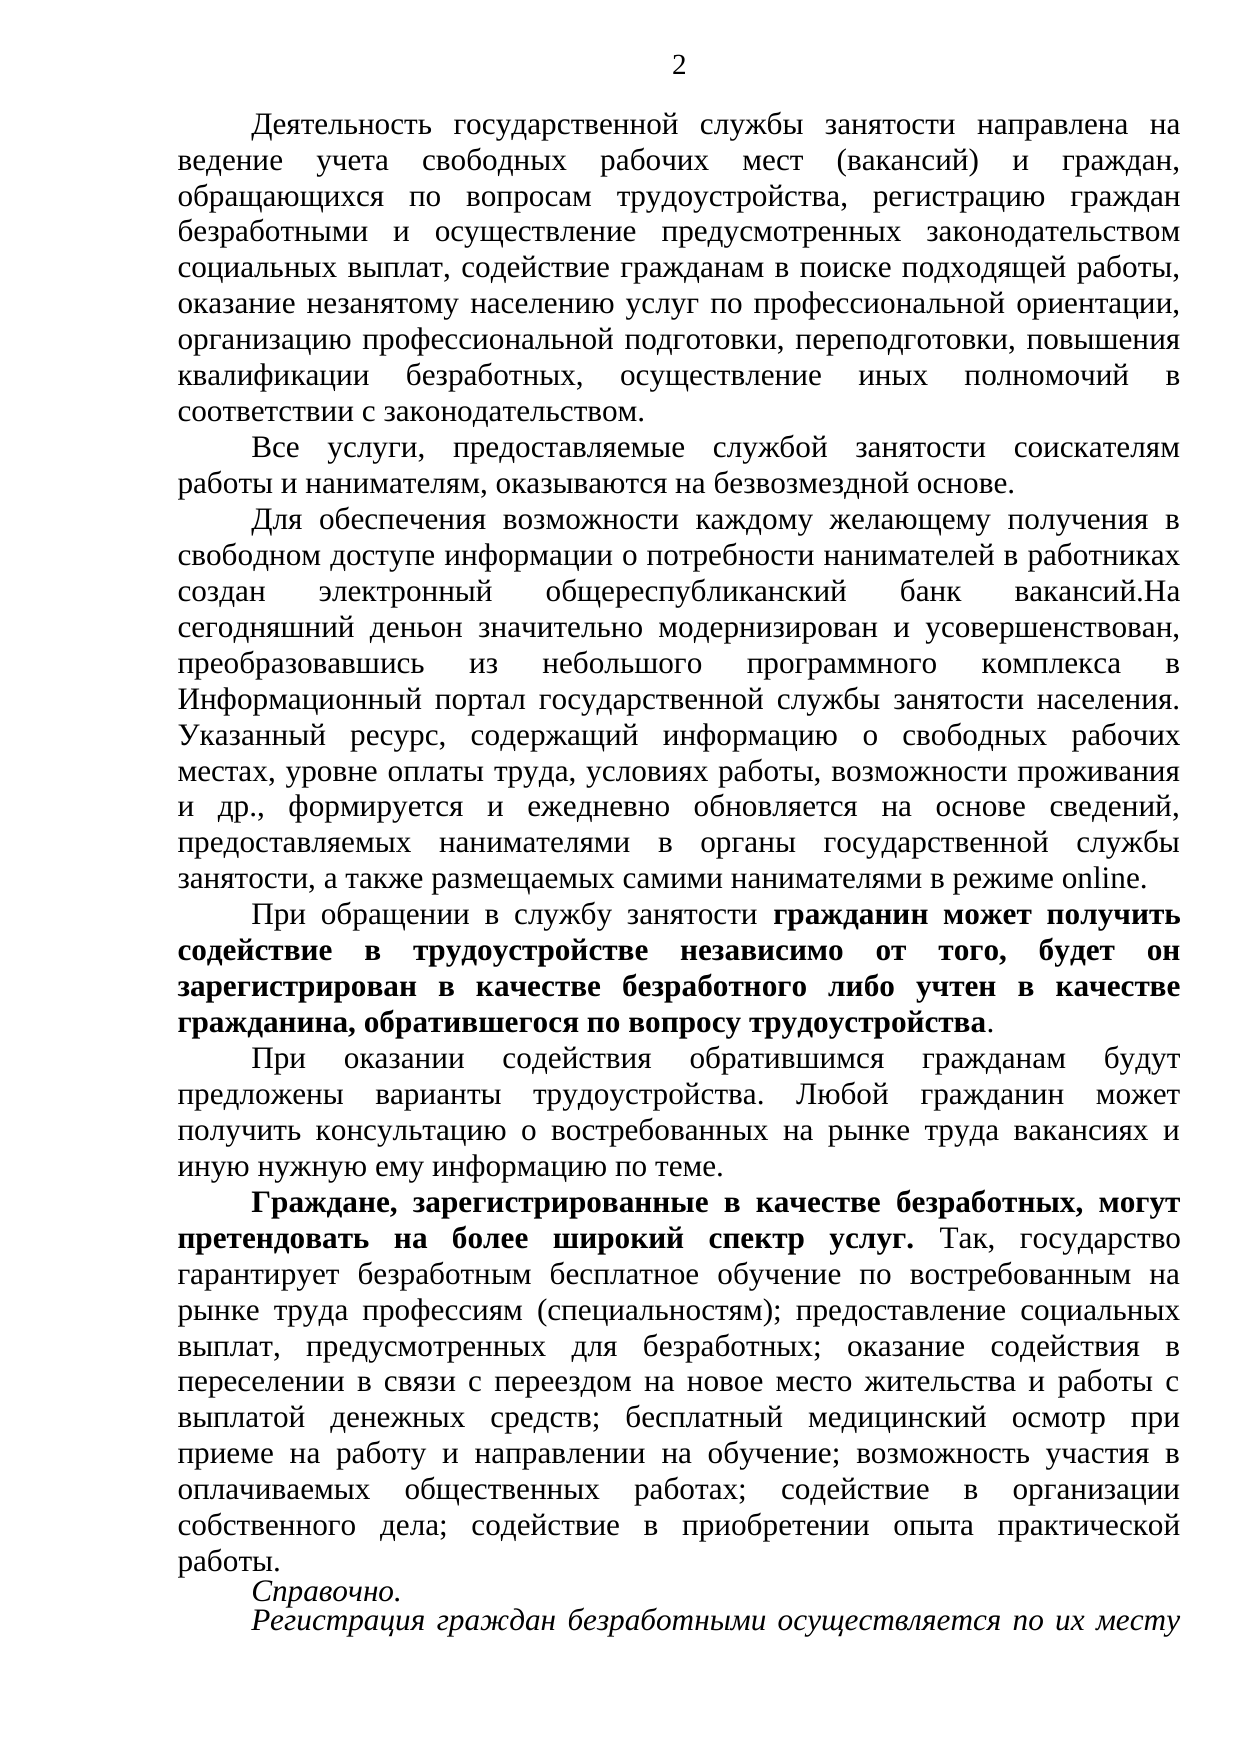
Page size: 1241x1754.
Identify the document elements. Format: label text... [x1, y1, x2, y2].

text Граждане, зарегистрированные в качестве безработных, могут претендовать на более широкий спектр услуг. Так, государство гарантирует безработным бесплатное обучение по востребованным на рынке труда профессиям (специальностям); предоставление социальных выплат, предусмотренных для безработных; оказание содействия в переселении в связи с переездом на новое место жительства и работы с выплатой денежных средств; бесплатный медицинский осмотр при приеме на работу и направлении на обучение; возможность участия в оплачиваемых общественных работах; содействие в организации собственного дела; содействие в приобретении опыта практической работы. [177, 1183, 1181, 1578]
text Для обеспечения возможности каждому желающему получения в свободном доступе информации о потребности нанимателей в работниках создан электронный общереспубликанский банк вакансий.На сегодняшний деньон значительно модернизирован и усовершенствован, преобразовавшись из небольшого программного комплекса в Информационный портал государственной службы занятости населения. Указанный ресурс, содержащий информацию о свободных рабочих местах, уровне оплаты труда, условиях работы, возможности проживания и др., формируется и ежедневно обновляется на основе сведений, предоставляемых нанимателями в органы государственной службы занятости, а также размещаемых самими нанимателями в режиме online. [177, 500, 1181, 896]
text Деятельность государственной службы занятости направлена на ведение учета свободных рабочих мест (вакансий) и граждан, обращающихся по вопросам трудоустройства, регистрацию граждан безработными и осуществление предусмотренных законодательством социальных выплат, содействие гражданам в поиске подходящей работы, оказание незанятому населению услуг по профессиональной ориентации, организацию профессиональной подготовки, переподготовки, повышения квалификации безработных, осуществление иных полномочий в соответствии с законодательством. [177, 105, 1181, 428]
text Справочно. [177, 1578, 1181, 1607]
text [177, 1607, 1181, 1637]
text Все услуги, предоставляемые службой занятости соискателям работы и нанимателям, оказываются на безвозмездной основе. [177, 428, 1181, 500]
text При оказании содействия обратившимся гражданам будут предложены варианты трудоустройства. Любой гражданин может получить консультацию о востребованных на рынке труда вакансиях и иную нужную ему информацию по теме. [177, 1039, 1181, 1183]
text При обращении в службу занятости гражданин может получить содействие в трудоустройстве независимо от того, будет он зарегистрирован в качестве безработного либо учтен в качестве гражданина, обратившегося по вопросу трудоустройства. [177, 896, 1181, 1039]
